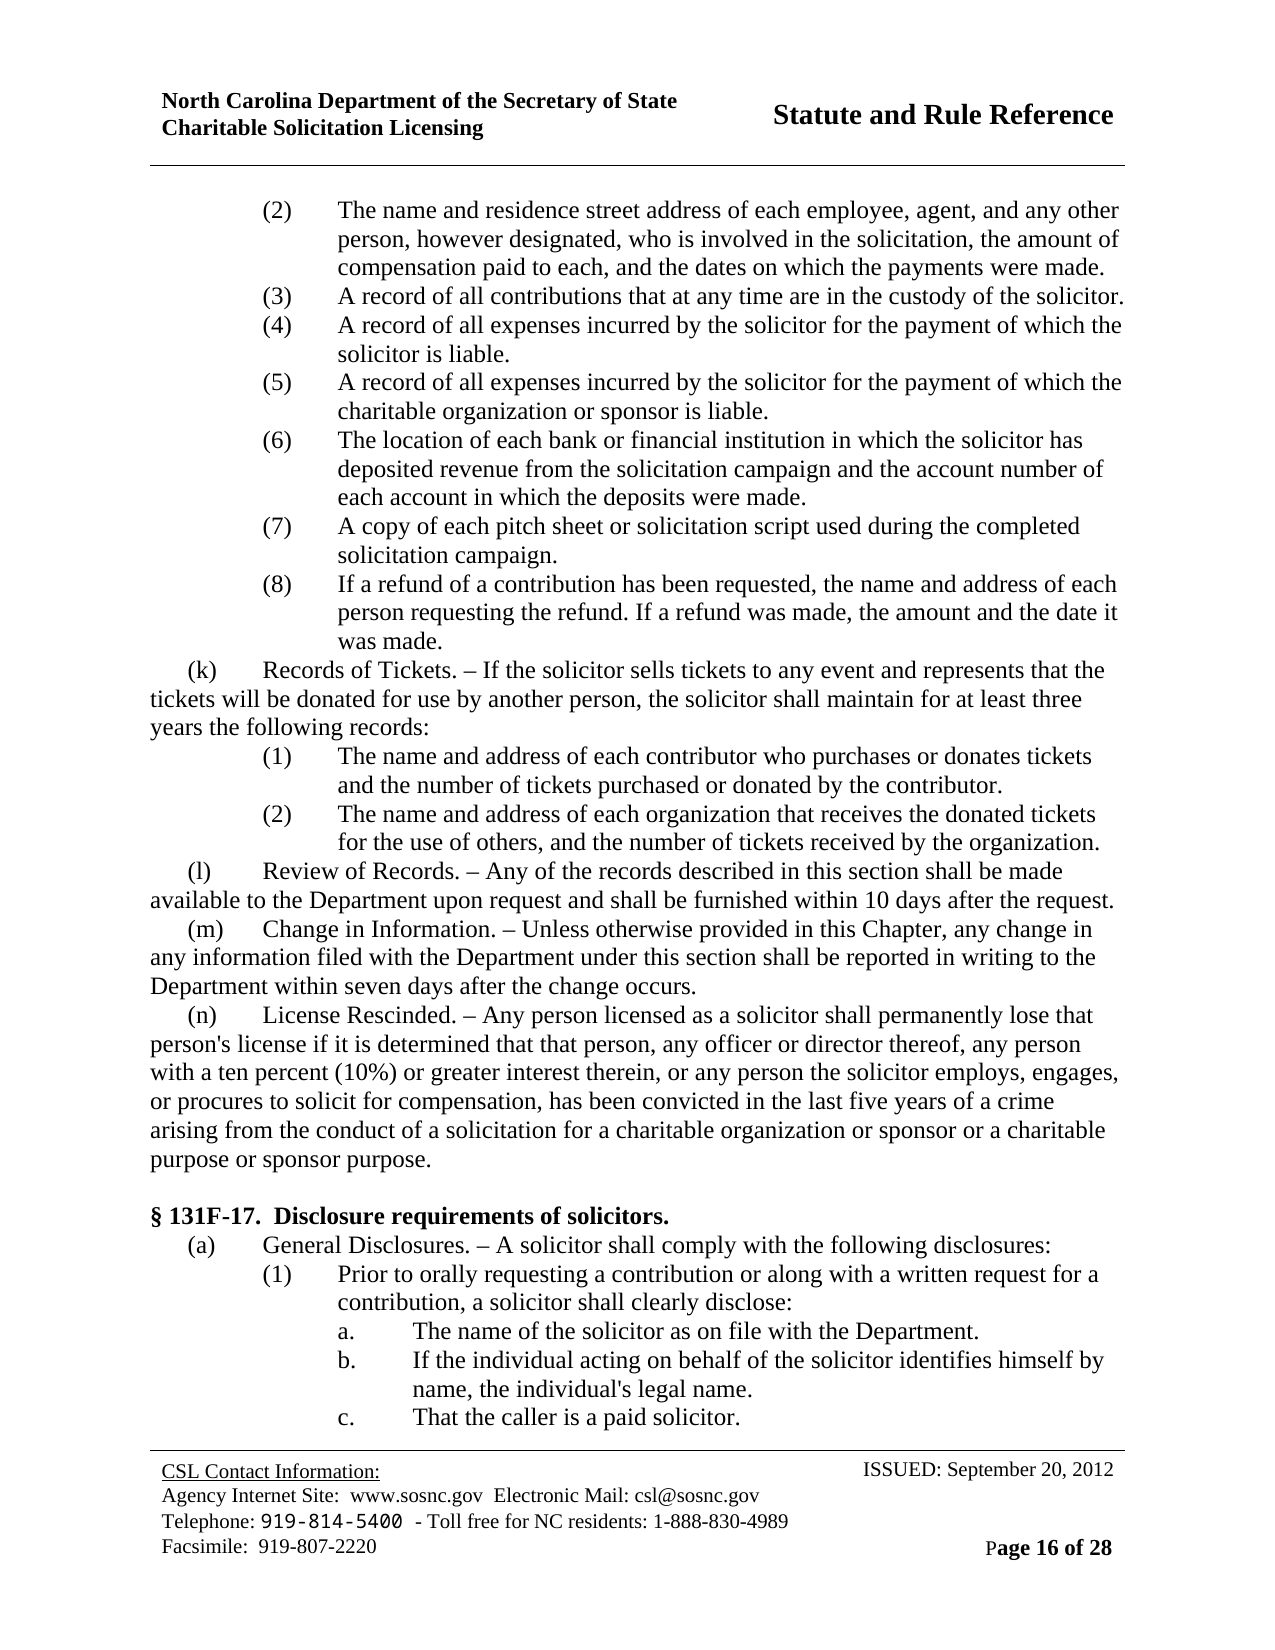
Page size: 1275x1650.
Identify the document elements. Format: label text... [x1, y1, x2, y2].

text b. If the individual acting on behalf of the solicitor identifies himself by name, the individual's legal name. [337, 1345, 1125, 1402]
text (1) The name and address of each contributor who purchases or donates tickets and the number of tickets purchased or donated by the contributor. [262, 741, 1125, 799]
text (n) License Rescinded. – Any person licensed as a solicitor shall permanently lose that person's license if it is determined that that person, any officer or director thereof, any person with a ten percent (10%) or greater interest therein, or any person the solicitor employs, engages, or procures to solicit for compensation, has been convicted in the last five years of a crime arising from the conduct of a solicitation for a charitable organization or sponsor or a charitable purpose or sponsor purpose. [150, 1000, 1125, 1172]
text (k) Records of Tickets. – If the solicitor sells tickets to any event and represents that the tickets will be donated for use by another person, the solicitor shall maintain for at least three years the following records: [150, 655, 1125, 741]
text (2) The name and address of each organization that receives the donated tickets for the use of others, and the number of tickets received by the organization. [262, 799, 1125, 856]
text (3) A record of all contributions that at any time are in the custody of the solicitor. [262, 281, 1125, 310]
text (2) The name and residence street address of each employee, agent, and any other person, however designated, who is involved in the solicitation, the amount of compensation paid to each, and the dates on which the payments were made. [262, 195, 1125, 281]
text c. That the caller is a paid solicitor. [337, 1402, 1125, 1431]
text (l) Review of Records. – Any of the records described in this section shall be made available to the Department upon request and shall be furnished within 10 days after the request. [150, 856, 1125, 914]
text (6) The location of each bank or financial institution in which the solicitor has deposited revenue from the solicitation campaign and the account number of each account in which the deposits were made. [262, 425, 1125, 511]
text § 131F-17. Disclosure requirements of solicitors. [150, 1201, 1125, 1230]
text (m) Change in Information. – Unless otherwise provided in this Chapter, any change in any information filed with the Department under this section shall be reported in writing to the Department within seven days after the change occurs. [150, 914, 1125, 1000]
text a. The name of the solicitor as on file with the Department. [337, 1316, 1125, 1345]
text (4) A record of all expenses incurred by the solicitor for the payment of which the solicitor is liable. [262, 310, 1125, 367]
text (5) A record of all expenses incurred by the solicitor for the payment of which the charitable organization or sponsor is liable. [262, 367, 1125, 425]
text (8) If a refund of a contribution has been requested, the name and address of each person requesting the refund. If a refund was made, the amount and the date it was made. [262, 569, 1125, 655]
text (a) General Disclosures. – A solicitor shall comply with the following disclosures: [150, 1230, 1125, 1259]
text (1) Prior to orally requesting a contribution or along with a written request for a contribution, a solicitor shall clearly disclose: [262, 1259, 1125, 1316]
text (7) A copy of each pitch sheet or solicitation script used during the completed solicitation campaign. [262, 511, 1125, 569]
